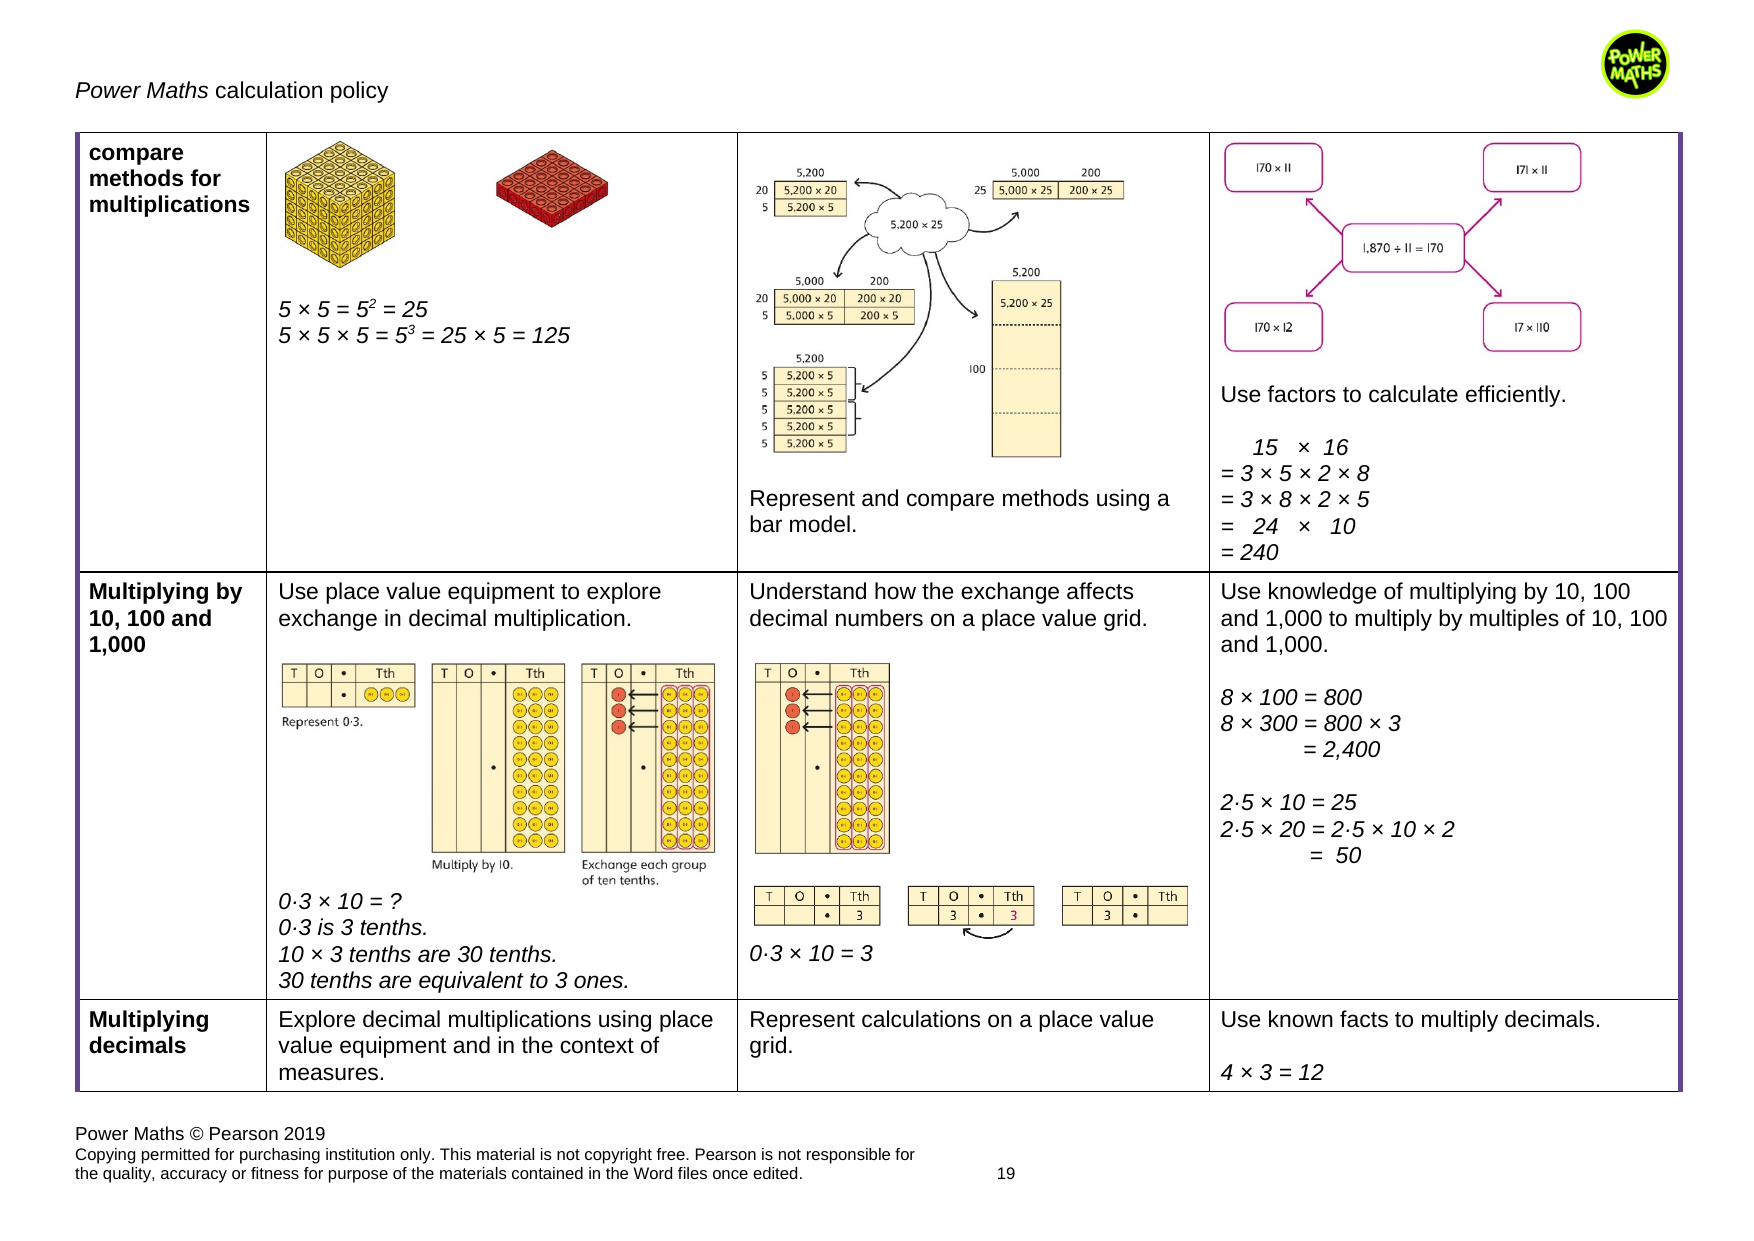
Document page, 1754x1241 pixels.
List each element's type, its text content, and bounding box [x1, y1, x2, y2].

picture [753, 165, 1126, 459]
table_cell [267, 133, 737, 571]
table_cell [80, 1000, 266, 1091]
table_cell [1210, 133, 1678, 571]
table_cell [267, 1000, 737, 1091]
picture [1600, 29, 1670, 99]
table_cell Use place value equipment to explore exchange in decimal multiplication. 0·3 × 10 = ? 0·3 is 3 tenths. 10 × 3 tenths are 30 tenths. 30 tenths are equivalent to 3 ones. [267, 573, 737, 999]
picture [749, 657, 891, 856]
picture [1220, 138, 1585, 355]
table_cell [1210, 1000, 1678, 1091]
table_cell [738, 1000, 1209, 1091]
picture [278, 138, 611, 270]
picture [749, 881, 1190, 940]
table_cell Understand how the exchange affects decimal numbers on a place value grid. 0·3 × 10 = 3 [738, 573, 1209, 999]
table_cell Use knowledge of multiplying by 10, 100 and 1,000 to multiply by multiples of 10, 100 and 1,000. 8 × 100 = 800 8 × 300 = 800 × 3 = 2,400 2·5 × 10 = 25 2·5 × 20 = 2·5 × 10 × 2 = 50 [1210, 573, 1678, 999]
picture [278, 657, 717, 888]
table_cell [80, 133, 266, 571]
table_cell Multiplying by 10, 100 and 1,000 [80, 573, 266, 999]
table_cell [738, 133, 1209, 571]
